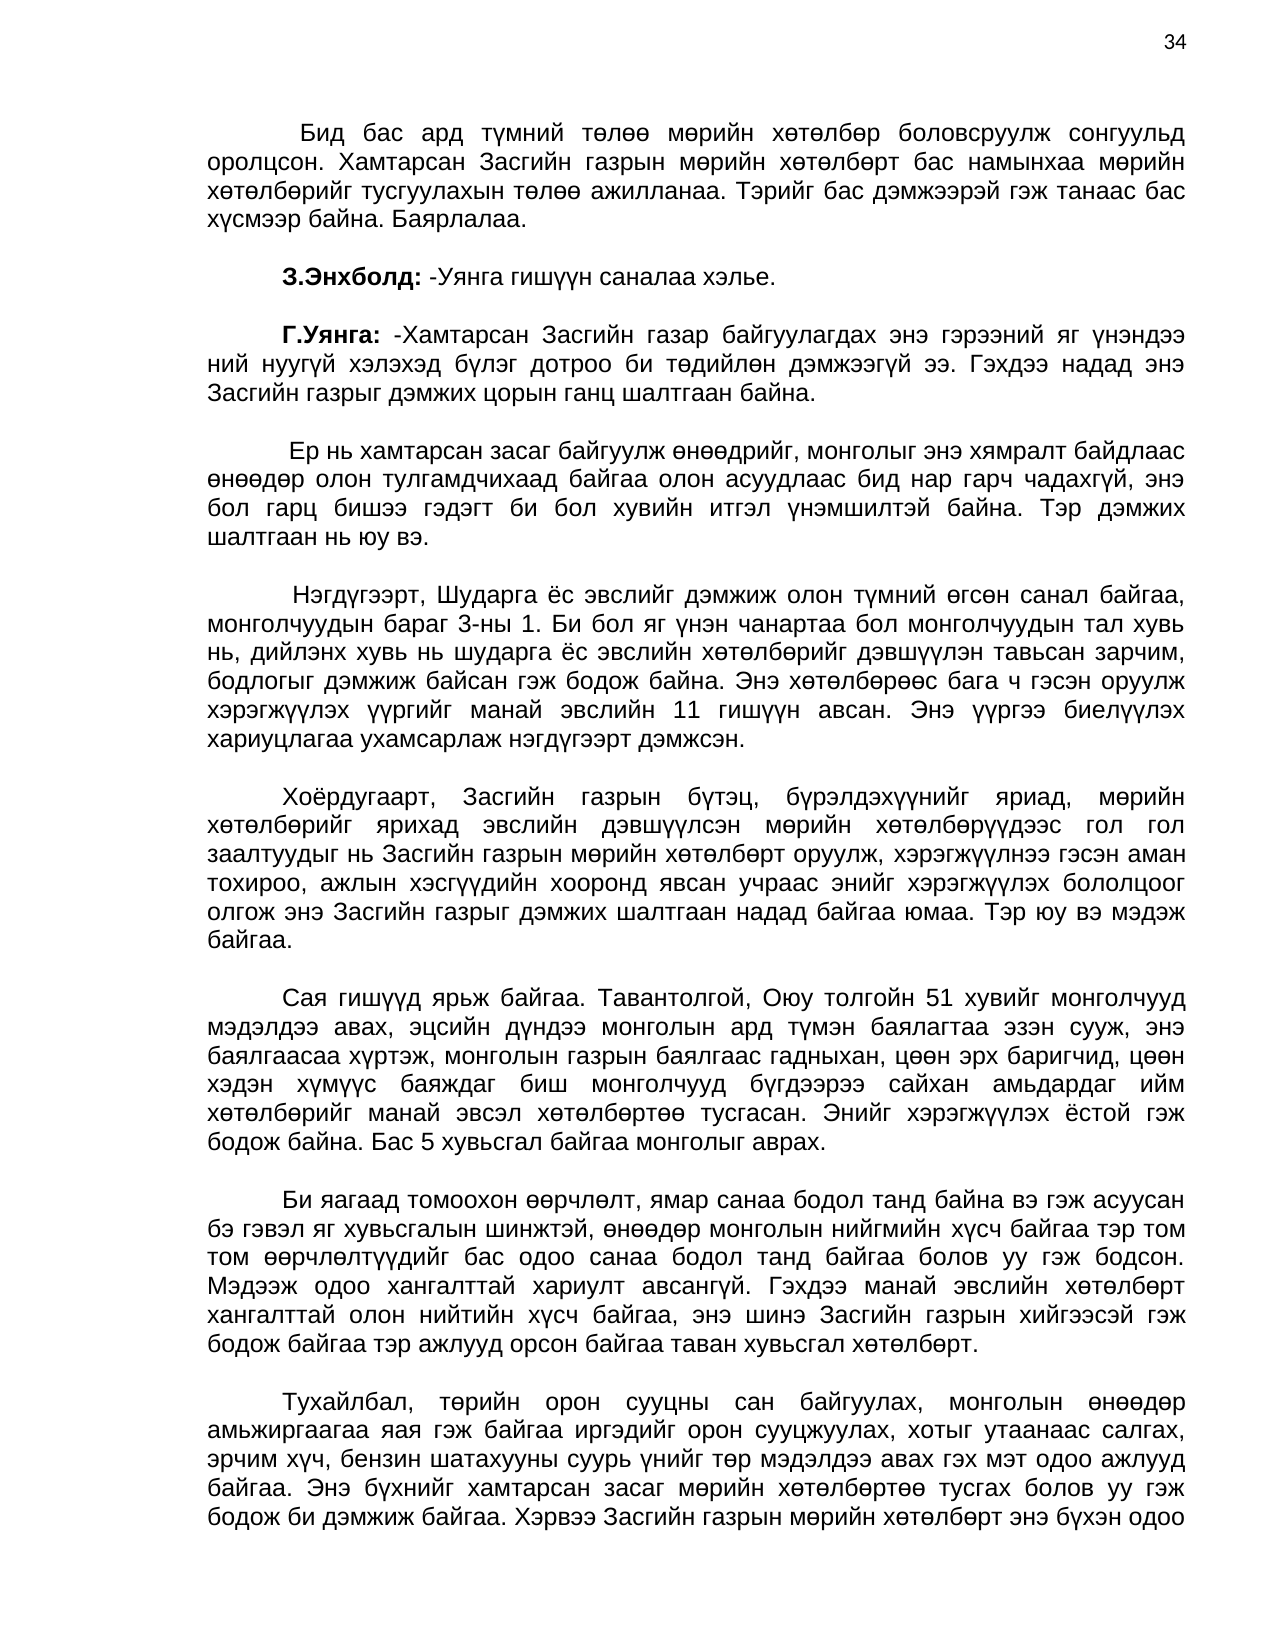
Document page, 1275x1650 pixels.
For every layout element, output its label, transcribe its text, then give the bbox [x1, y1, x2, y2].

text Сая гишүүд ярьж байгаа. Тавантолгой, Оюу толгойн 51 хувийг монголчууд мэдэлдээ авах, эцсийн дүндээ монголын ард түмэн баялагтаа эзэн сууж, энэ баялгаасаа хүртэж, монголын газрын баялгаас гадныхан, цөөн эрх баригчид, цөөн хэдэн хүмүүс баяждаг биш монголчууд бүгдээрээ сайхан амьдардаг ийм хөтөлбөрийг манай эвсэл хөтөлбөртөө тусгасан. Энийг хэрэгжүүлэх ёстой гэж бодож байна. Бас 5 хувьсгал байгаа монголыг аврах. [207, 983, 1186, 1156]
text З.Энхболд: -Уянга гишүүн саналаа хэлье. [207, 262, 1186, 291]
text Хоёрдугаарт, Засгийн газрын бүтэц, бүрэлдэхүүнийг яриад, мөрийн хөтөлбөрийг ярихад эвслийн дэвшүүлсэн мөрийн хөтөлбөрүүдээс гол гол заалтуудыг нь Засгийн газрын мөрийн хөтөлбөрт оруулж, хэрэгжүүлнээ гэсэн аман тохироо, ажлын хэсгүүдийн хооронд явсан учраас энийг хэрэгжүүлэх бололцоог олгож энэ Засгийн газрыг дэмжих шалтгаан надад байгаа юмаа. Тэр юу вэ мэдэж байгаа. [207, 781, 1186, 954]
text Г.Уянга: -Хамтарсан Засгийн газар байгуулагдах энэ гэрээний яг үнэндээ ний нуугүй хэлэхэд бүлэг дотроо би төдийлөн дэмжээгүй ээ. Гэхдээ надад энэ Засгийн газрыг дэмжих цорын ганц шалтгаан байна. [207, 320, 1186, 406]
text Ер нь хамтарсан засаг байгуулж өнөөдрийг, монголыг энэ хямралт байдлаас өнөөдөр олон тулгамдчихаад байгаа олон асуудлаас бид нар гарч чадахгүй, энэ бол гарц бишээ гэдэгт би бол хувийн итгэл үнэмшилтэй байна. Тэр дэмжих шалтгаан нь юу вэ. [207, 436, 1186, 551]
text Нэгдүгээрт, Шударга ёс эвслийг дэмжиж олон түмний өгсөн санал байгаа, монголчуудын бараг 3-ны 1. Би бол яг үнэн чанартаа бол монголчуудын тал хувь нь, дийлэнх хувь нь шударга ёс эвслийн хөтөлбөрийг дэвшүүлэн тавьсан зарчим, бодлогыг дэмжиж байсан гэж бодож байна. Энэ хөтөлбөрөөс бага ч гэсэн оруулж хэрэгжүүлэх үүргийг манай эвслийн 11 гишүүн авсан. Энэ үүргээ биелүүлэх хариуцлагаа ухамсарлаж нэгдүгээрт дэмжсэн. [207, 580, 1186, 752]
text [207, 1386, 1186, 1530]
text Би яагаад томоохон өөрчлөлт, ямар санаа бодол танд байна вэ гэж асуусан бэ гэвэл яг хувьсгалын шинжтэй, өнөөдөр монголын нийгмийн хүсч байгаа тэр том том өөрчлөлтүүдийг бас одоо санаа бодол танд байгаа болов уу гэж бодсон. Мэдээж одоо хангалттай хариулт авсангүй. Гэхдээ манай эвслийн хөтөлбөрт хангалттай олон нийтийн хүсч байгаа, энэ шинэ Засгийн газрын хийгээсэй гэж бодож байгаа тэр ажлууд орсон байгаа таван хувьсгал хөтөлбөрт. [207, 1185, 1186, 1357]
text Бид бас ард түмний төлөө мөрийн хөтөлбөр боловсруулж сонгуульд оролцсон. Хамтарсан Засгийн газрын мөрийн хөтөлбөрт бас намынхаа мөрийн хөтөлбөрийг тусгуулахын төлөө ажилланаа. Тэрийг бас дэмжээрэй гэж танаас бас хүсмээр байна. Баярлалаа. [207, 118, 1186, 233]
